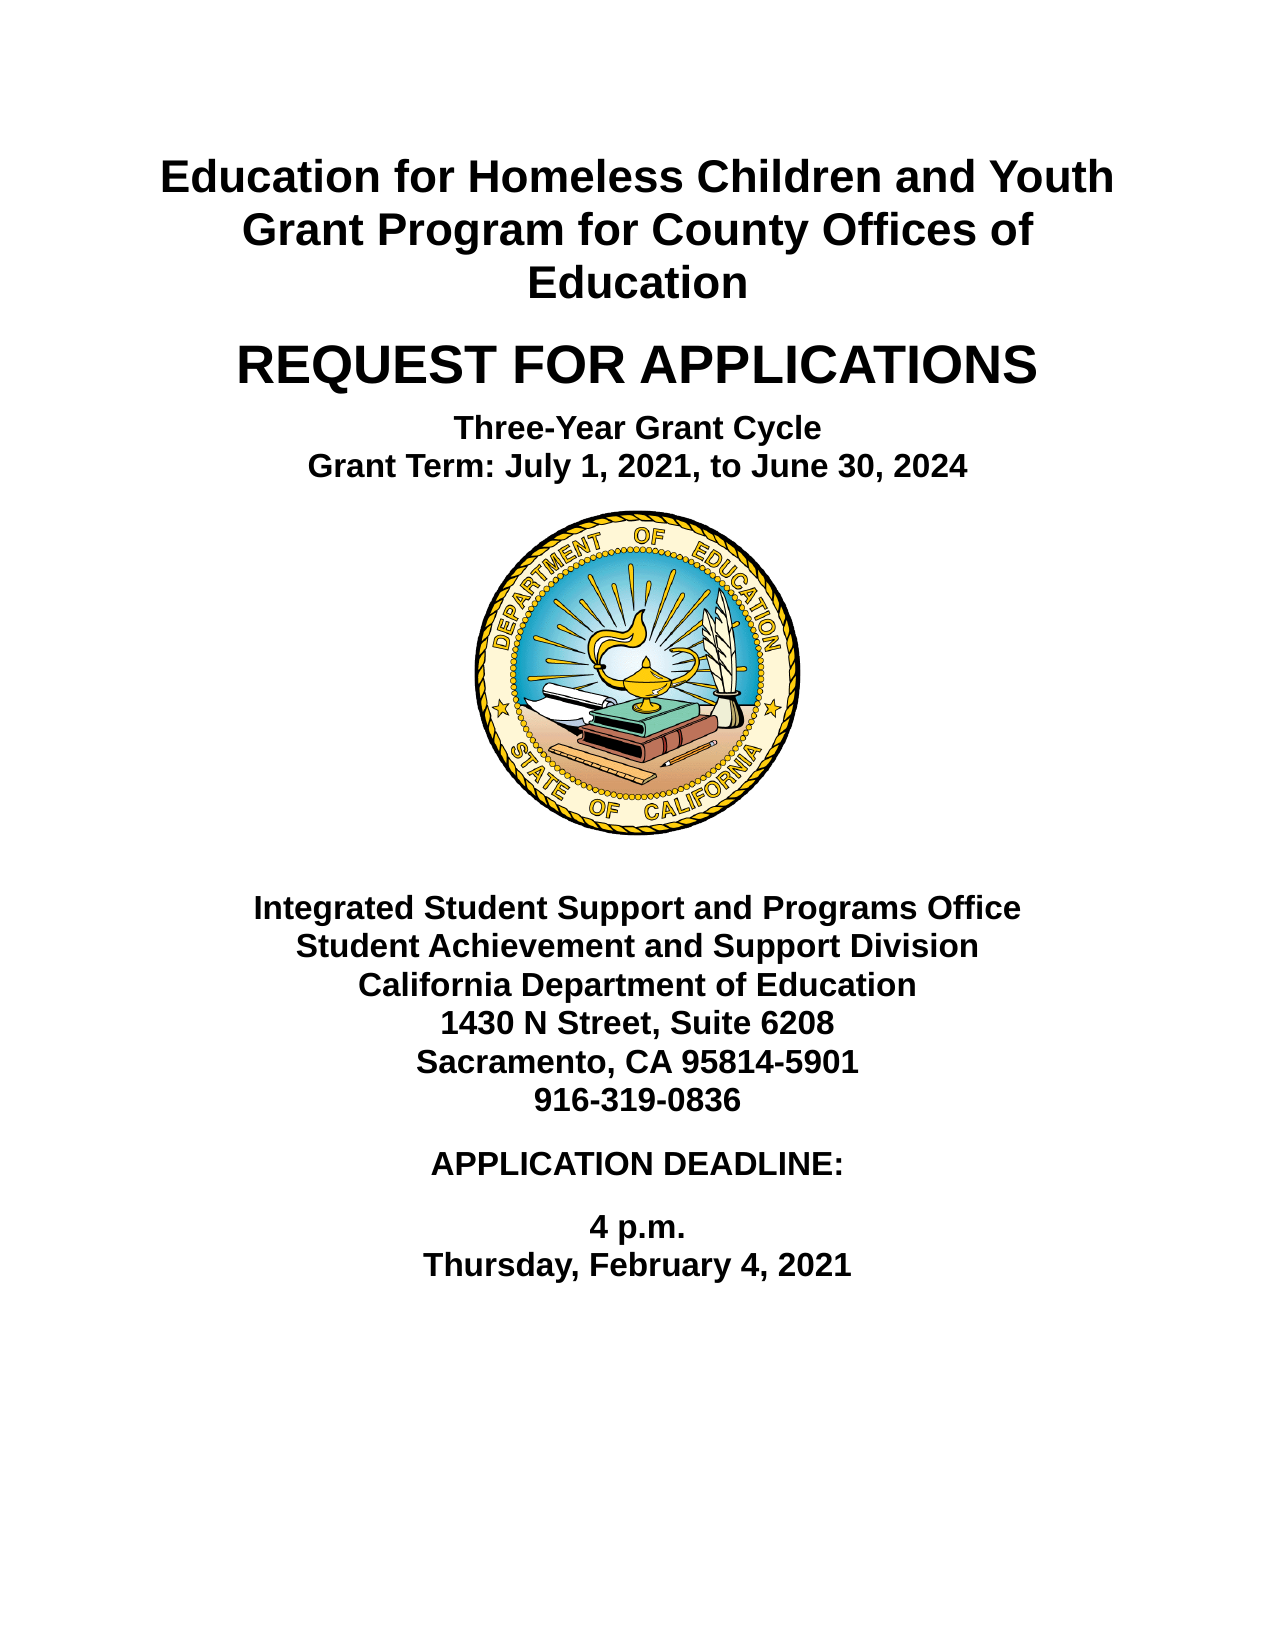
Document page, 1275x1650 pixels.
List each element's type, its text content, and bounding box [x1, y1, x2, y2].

text APPLICATION DEADLINE: [150, 1143, 1125, 1182]
text Thursday, February 4, 2021 [150, 1245, 1125, 1284]
text Education for Homeless Children and Youth Grant Program for County Offices of Education [150, 150, 1125, 308]
text Three-Year Grant Cycle [150, 408, 1125, 446]
text Student Achievement and Support Division [150, 926, 1125, 965]
text California Department of Education [150, 965, 1125, 1003]
text Grant Term: July 1, 2021, to June 30, 2024 [150, 446, 1125, 485]
subtitle REQUEST FOR APPLICATIONS [150, 333, 1125, 395]
text 916-319-0836 [150, 1080, 1125, 1118]
text Sacramento, CA 95814-5901 [150, 1042, 1125, 1080]
text 4 p.m. [150, 1207, 1125, 1245]
text 1430 N Street, Suite 6208 [150, 1003, 1125, 1042]
picture [473, 509, 802, 838]
text Integrated Student Support and Programs Office [150, 888, 1125, 926]
